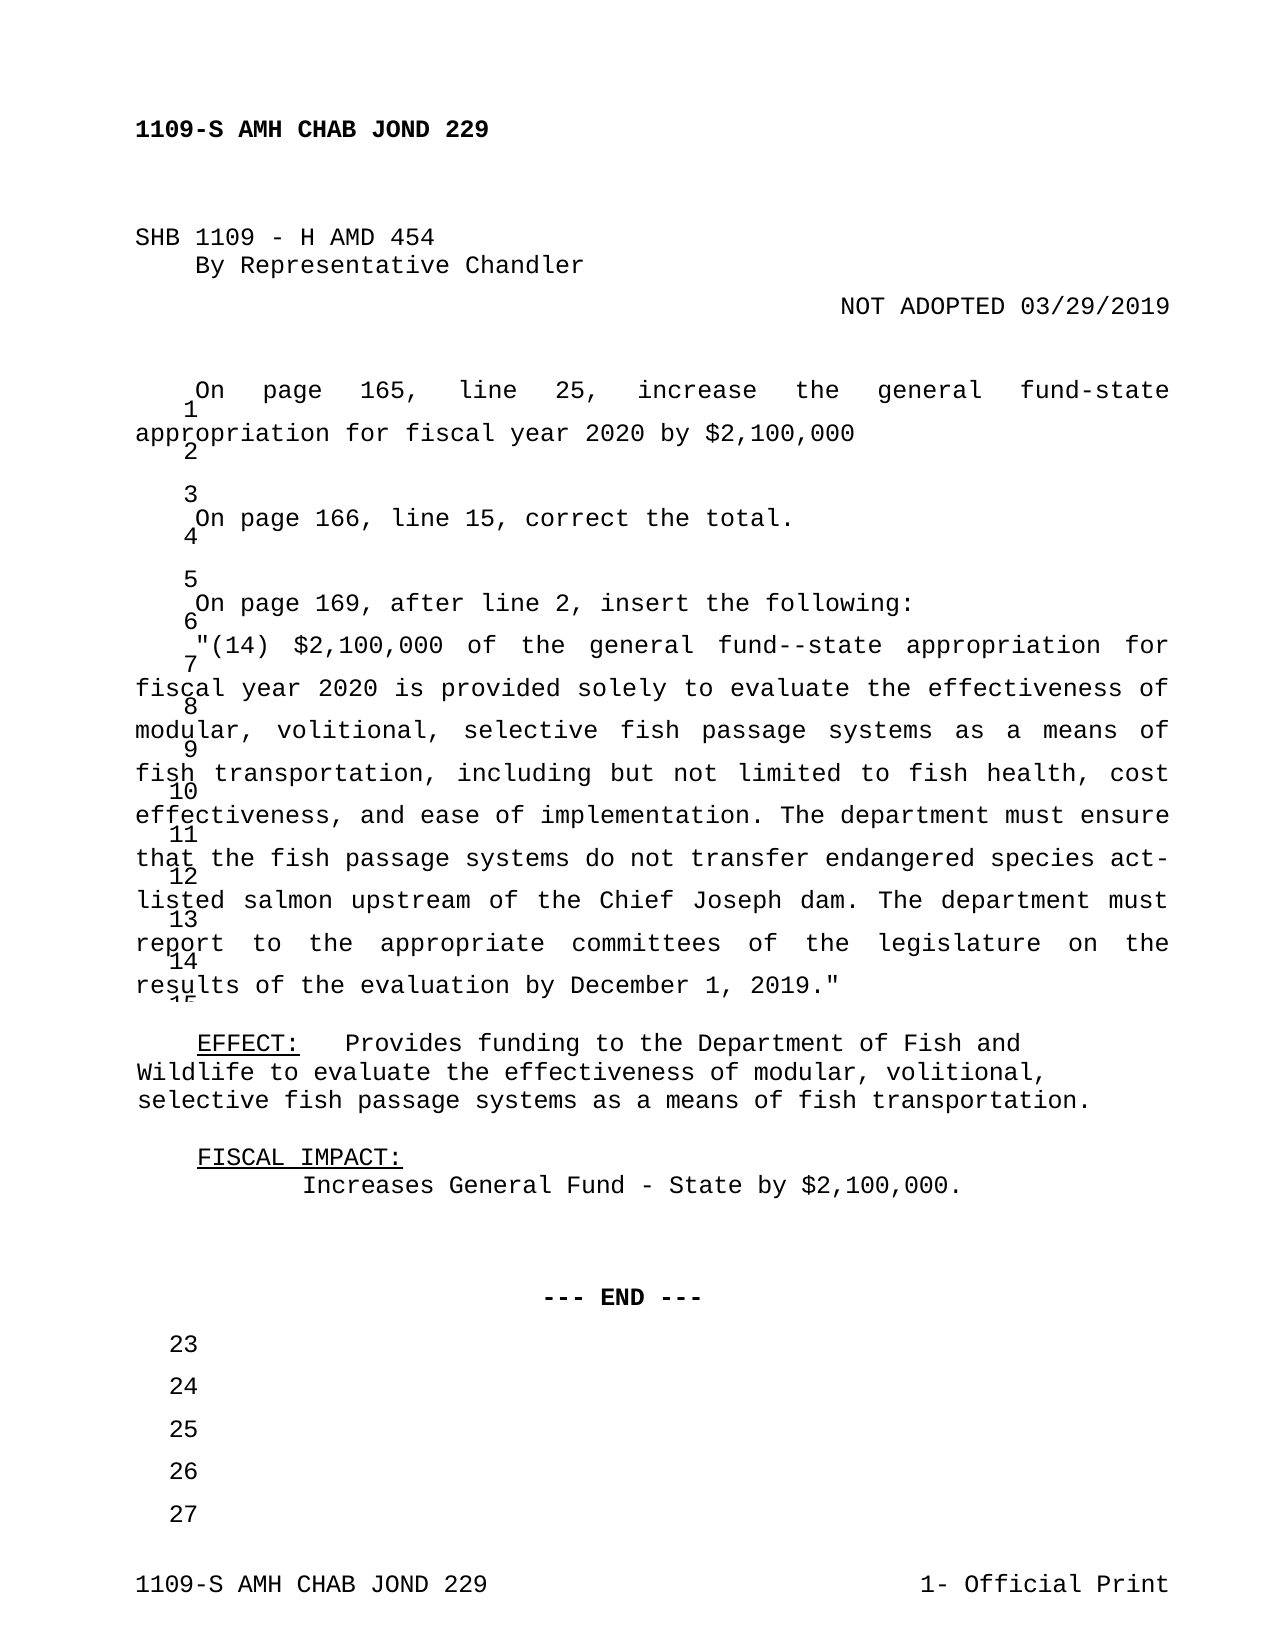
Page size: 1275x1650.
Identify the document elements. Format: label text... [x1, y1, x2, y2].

text On page 166, line 15, correct the total. [135, 492, 1170, 535]
text --- END --- [75, 1272, 1170, 1314]
text On page 165, line 25, increase the general fund-state appropriation for fiscal year 2020 by $2,100,000 [135, 365, 1170, 450]
text - [135, 224, 1170, 252]
text On page 169, after line 2, insert the following: [135, 577, 1170, 620]
text "(14) $2,100,000 of the general fund--state appropriation for fiscal year 2020 is provided solely to evaluate the effectiveness of modular, volitional, selective fish passage systems as a means of fish transportation, including but not limited to fish health, cost effectiveness, and ease of implementation. The department must ensure that the fish passage systems do not transfer endangered species act-listed salmon upstream of the Chief Joseph dam. The department must report to the appropriate committees of the legislature on the results of the evaluation by December 1, 2019." [135, 620, 1170, 1002]
